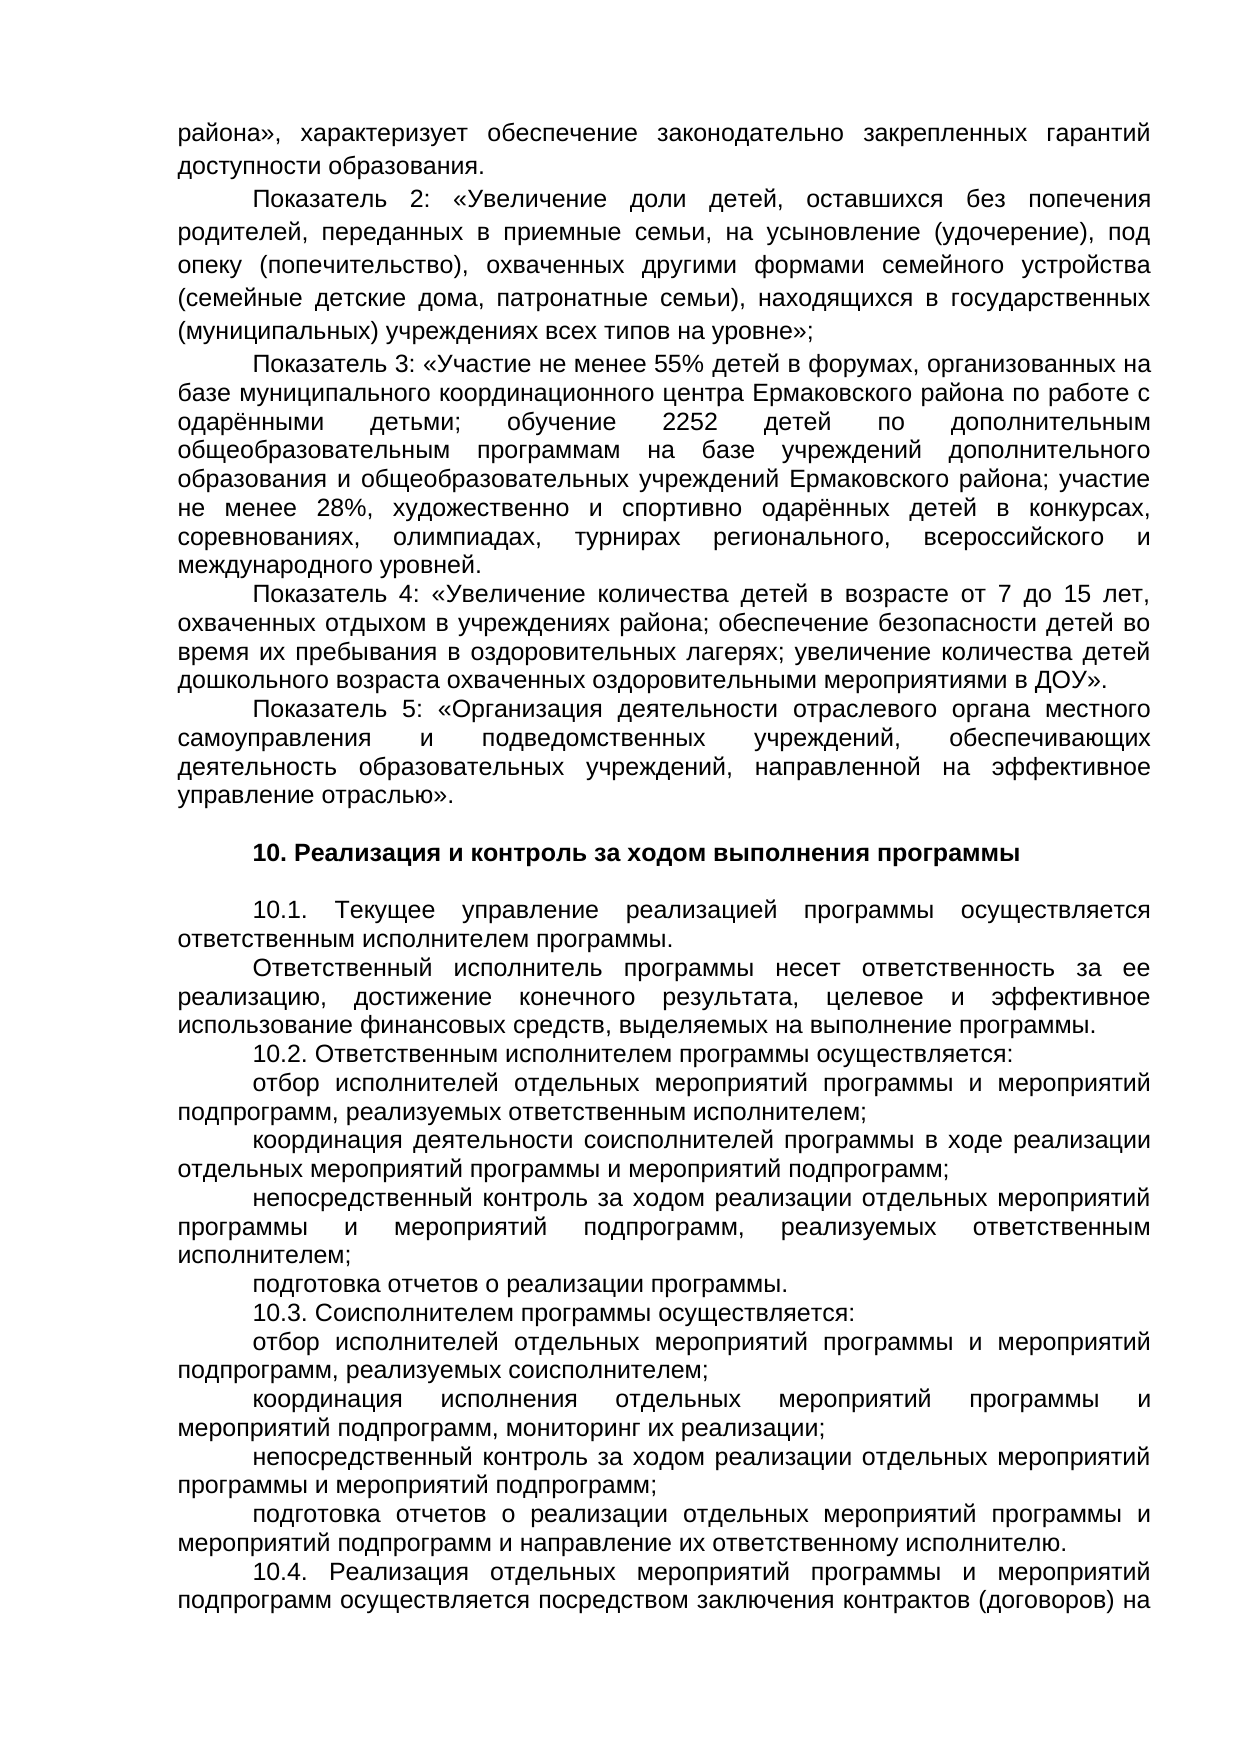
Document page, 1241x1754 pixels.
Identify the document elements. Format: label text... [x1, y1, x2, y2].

text непосредственный контроль за ходом реализации отдельных мероприятий программы и мероприятий подпрограмм, реализуемых ответственным исполнителем; [177, 1183, 1152, 1269]
text Показатель 5: «Организация деятельности отраслевого органа местного самоуправления и подведомственных учреждений, обеспечивающих деятельность образовательных учреждений, направленной на эффективное управление отраслью». [177, 694, 1152, 809]
text координация исполнения отдельных мероприятий программы и мероприятий подпрограмм, мониторинг их реализации; [177, 1384, 1152, 1442]
text Ответственный исполнитель программы несет ответственность за ее реализацию, достижение конечного результата, целевое и эффективное использование финансовых средств, выделяемых на выполнение программы. [177, 953, 1152, 1039]
text Показатель 3: «Участие не менее 55% детей в форумах, организованных на базе муниципального координационного центра Ермаковского района по работе с одарёнными детьми; обучение 2252 детей по дополнительным общеобразовательным программам на базе учреждений дополнительного образования и общеобразовательных учреждений Ермаковского района; участие не менее 28%, художественно и спортивно одарённых детей в конкурсах, соревнованиях, олимпиадах, турнирах регионального, всероссийского и международного уровней. [177, 349, 1152, 579]
text 10.1. Текущее управление реализацией программы осуществляется ответственным исполнителем программы. [177, 896, 1152, 953]
text 10.3. Соисполнителем программы осуществляется: [177, 1298, 1152, 1327]
text 10.2. Ответственным исполнителем программы осуществляется: [177, 1039, 1152, 1068]
text координация деятельности соисполнителей программы в ходе реализации отдельных мероприятий программы и мероприятий подпрограмм; [177, 1126, 1152, 1183]
text непосредственный контроль за ходом реализации отдельных мероприятий программы и мероприятий подпрограмм; [177, 1442, 1152, 1499]
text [177, 118, 1152, 180]
text отбор исполнителей отдельных мероприятий программы и мероприятий подпрограмм, реализуемых ответственным исполнителем; [177, 1068, 1152, 1126]
text подготовка отчетов о реализации программы. [177, 1269, 1152, 1298]
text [177, 1557, 1152, 1614]
text 10. Реализация и контроль за ходом выполнения программы [177, 838, 1152, 867]
text Показатель 2: «Увеличение доли детей, оставшихся без попечения родителей, переданных в приемные семьи, на усыновление (удочерение), под опеку (попечительство), охваченных другими формами семейного устройства (семейные детские дома, патронатные семьи), находящихся в государственных (муниципальных) учреждениях всех типов на уровне»; [177, 184, 1152, 345]
text Показатель 4: «Увеличение количества детей в возрасте от 7 до 15 лет, охваченных отдыхом в учреждениях района; обеспечение безопасности детей во время их пребывания в оздоровительных лагерях; увеличение количества детей дошкольного возраста охваченных оздоровительными мероприятиями в ДОУ». [177, 579, 1152, 694]
text отбор исполнителей отдельных мероприятий программы и мероприятий подпрограмм, реализуемых соисполнителем; [177, 1327, 1152, 1384]
text подготовка отчетов о реализации отдельных мероприятий программы и мероприятий подпрограмм и направление их ответственному исполнителю. [177, 1499, 1152, 1557]
